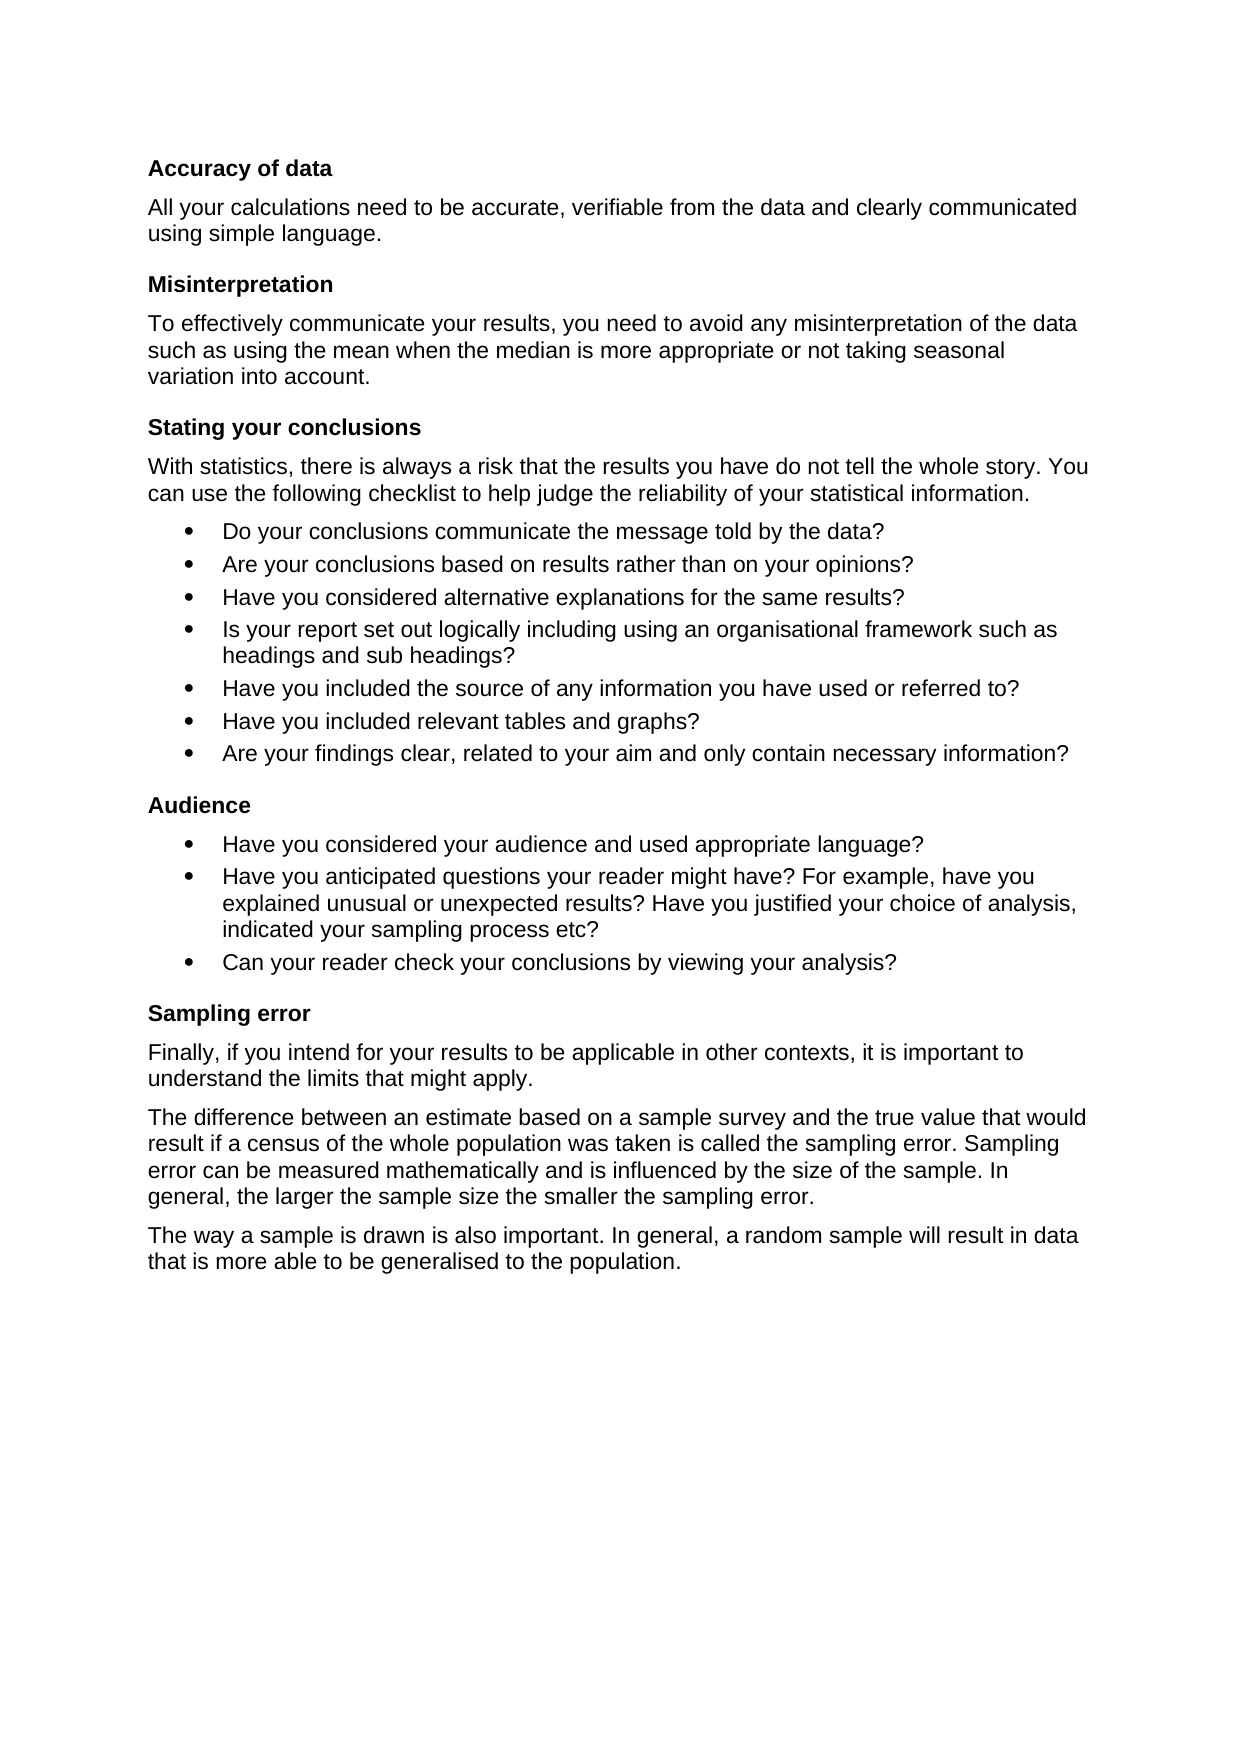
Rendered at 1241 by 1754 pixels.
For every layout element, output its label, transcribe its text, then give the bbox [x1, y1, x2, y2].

text Are your conclusions based on results rather than on your opinions? [185, 551, 1092, 577]
text Finally, if you intend for your results to be applicable in other contexts, it is important to understand the limits that might apply. [148, 1039, 1092, 1091]
text With statistics, there is always a risk that the results you have do not tell the whole story. You can use the following checklist to help judge the reliability of your statistical information. [148, 453, 1092, 506]
text Can your reader check your conclusions by viewing your analysis? [185, 948, 1092, 975]
text All your calculations need to be accurate, verifiable from the data and clearly communicated using simple language. [148, 194, 1092, 246]
text Are your findings clear, related to your aim and only contain necessary information? [185, 740, 1092, 767]
subtitle Accuracy of data [148, 155, 1092, 181]
text Have you included relevant tables and graphs? [185, 708, 1092, 734]
text Have you considered your audience and used appropriate language? [185, 831, 1092, 857]
text Is your report set out logically including using an organisational framework such as headings and sub headings? [185, 616, 1092, 669]
text Have you included the source of any information you have used or referred to? [185, 675, 1092, 701]
subtitle Audience [148, 792, 1092, 818]
subtitle Stating your conclusions [148, 414, 1092, 441]
text To effectively communicate your results, you need to avoid any misinterpretation of the data such as using the mean when the median is more appropriate or not taking seasonal variation into account. [148, 310, 1092, 389]
text The difference between an estimate based on a sample survey and the true value that would result if a census of the whole population was taken is called the sampling error. Sampling error can be measured mathematically and is influenced by the size of the sample. In general, the larger the sample size the smaller the sampling error. [148, 1104, 1092, 1209]
subtitle Misinterpretation [148, 271, 1092, 298]
text The way a sample is drawn is also important. In general, a random sample will result in data that is more able to be generalised to the population. [148, 1222, 1092, 1274]
subtitle Sampling error [148, 1000, 1092, 1026]
text Have you anticipated questions your reader might have? For example, have you explained unusual or unexpected results? Have you justified your choice of analysis, indicated your sampling process etc? [185, 863, 1092, 942]
text Have you considered alternative explanations for the same results? [185, 583, 1092, 610]
text Do your conclusions communicate the message told by the data? [185, 518, 1092, 545]
